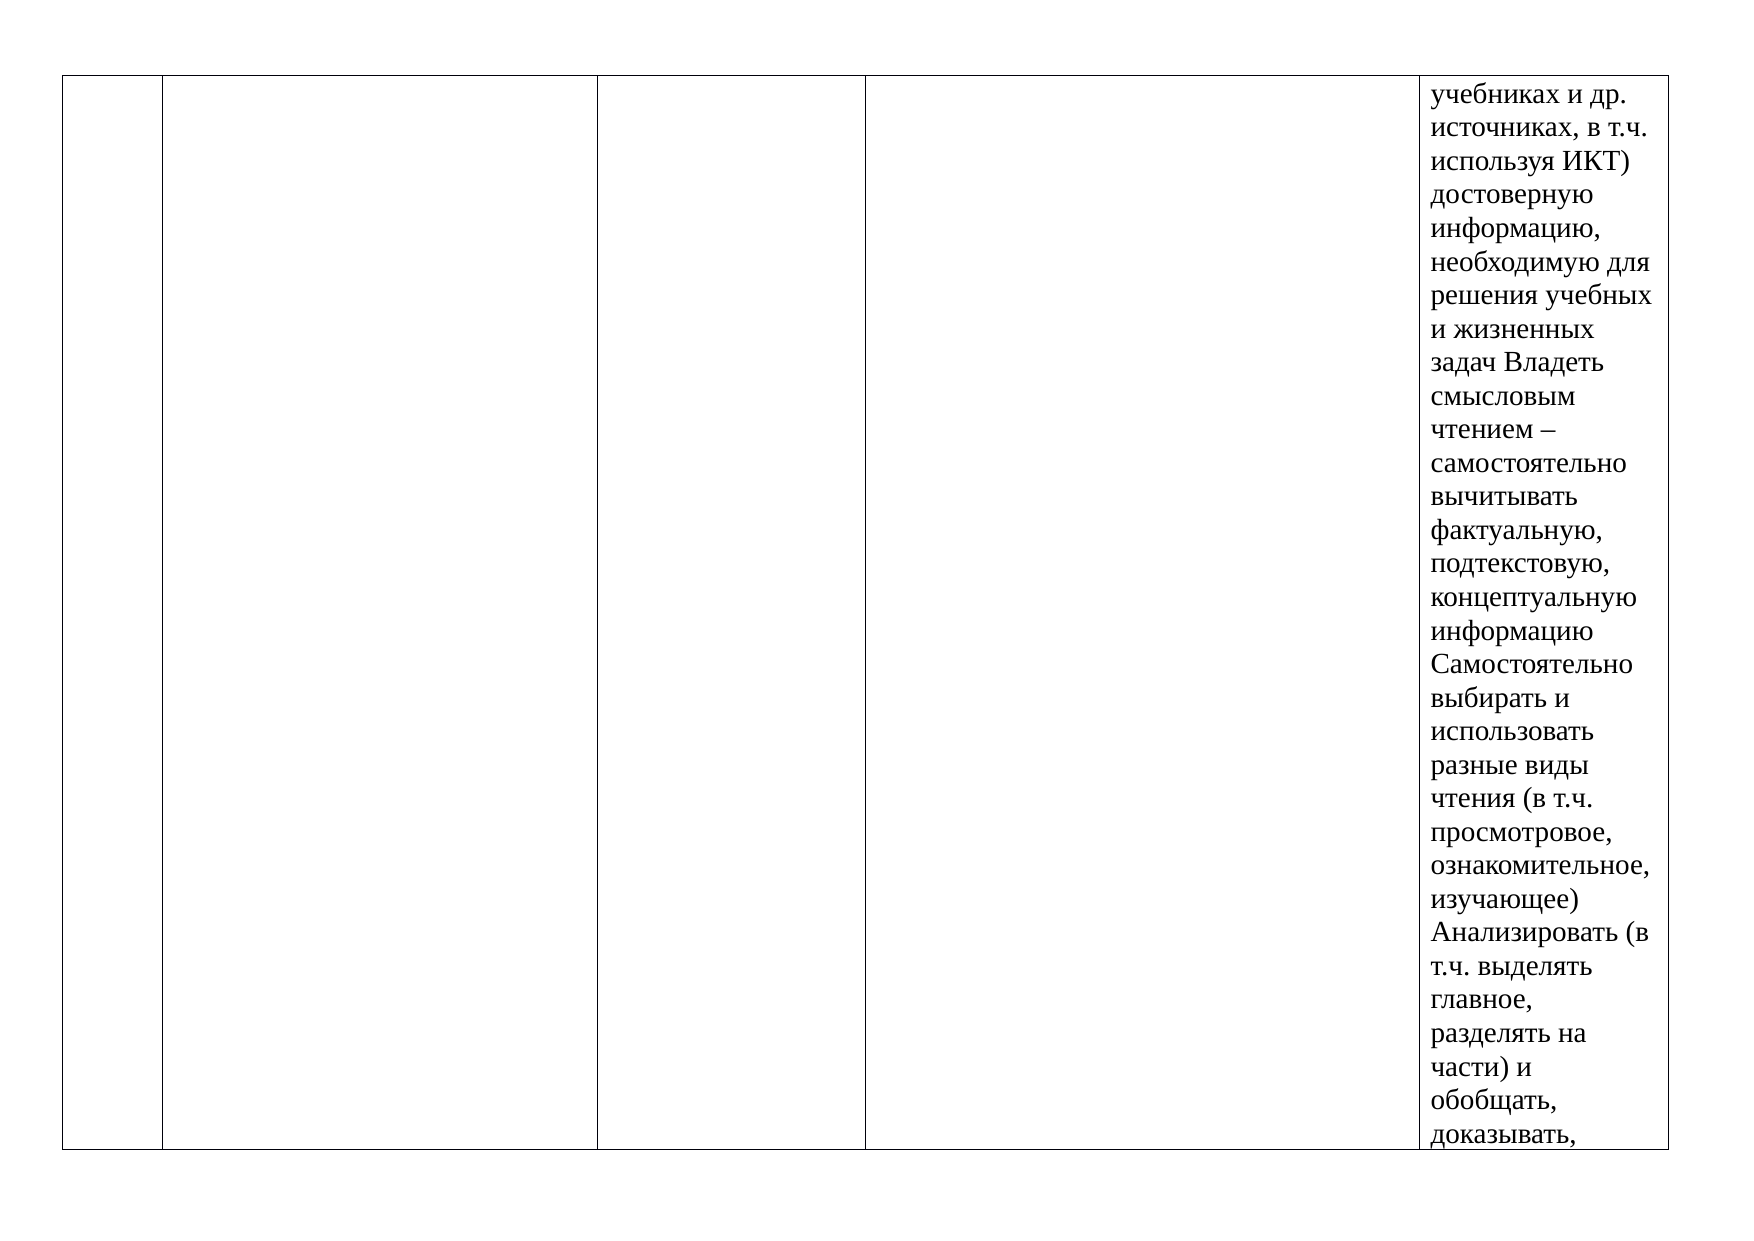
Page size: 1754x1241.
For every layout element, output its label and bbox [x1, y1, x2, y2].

table_cell [598, 76, 865, 1149]
table_cell [1420, 76, 1668, 1149]
table_cell [163, 76, 597, 1149]
table_cell [63, 76, 162, 1149]
table_cell [866, 76, 1419, 1149]
